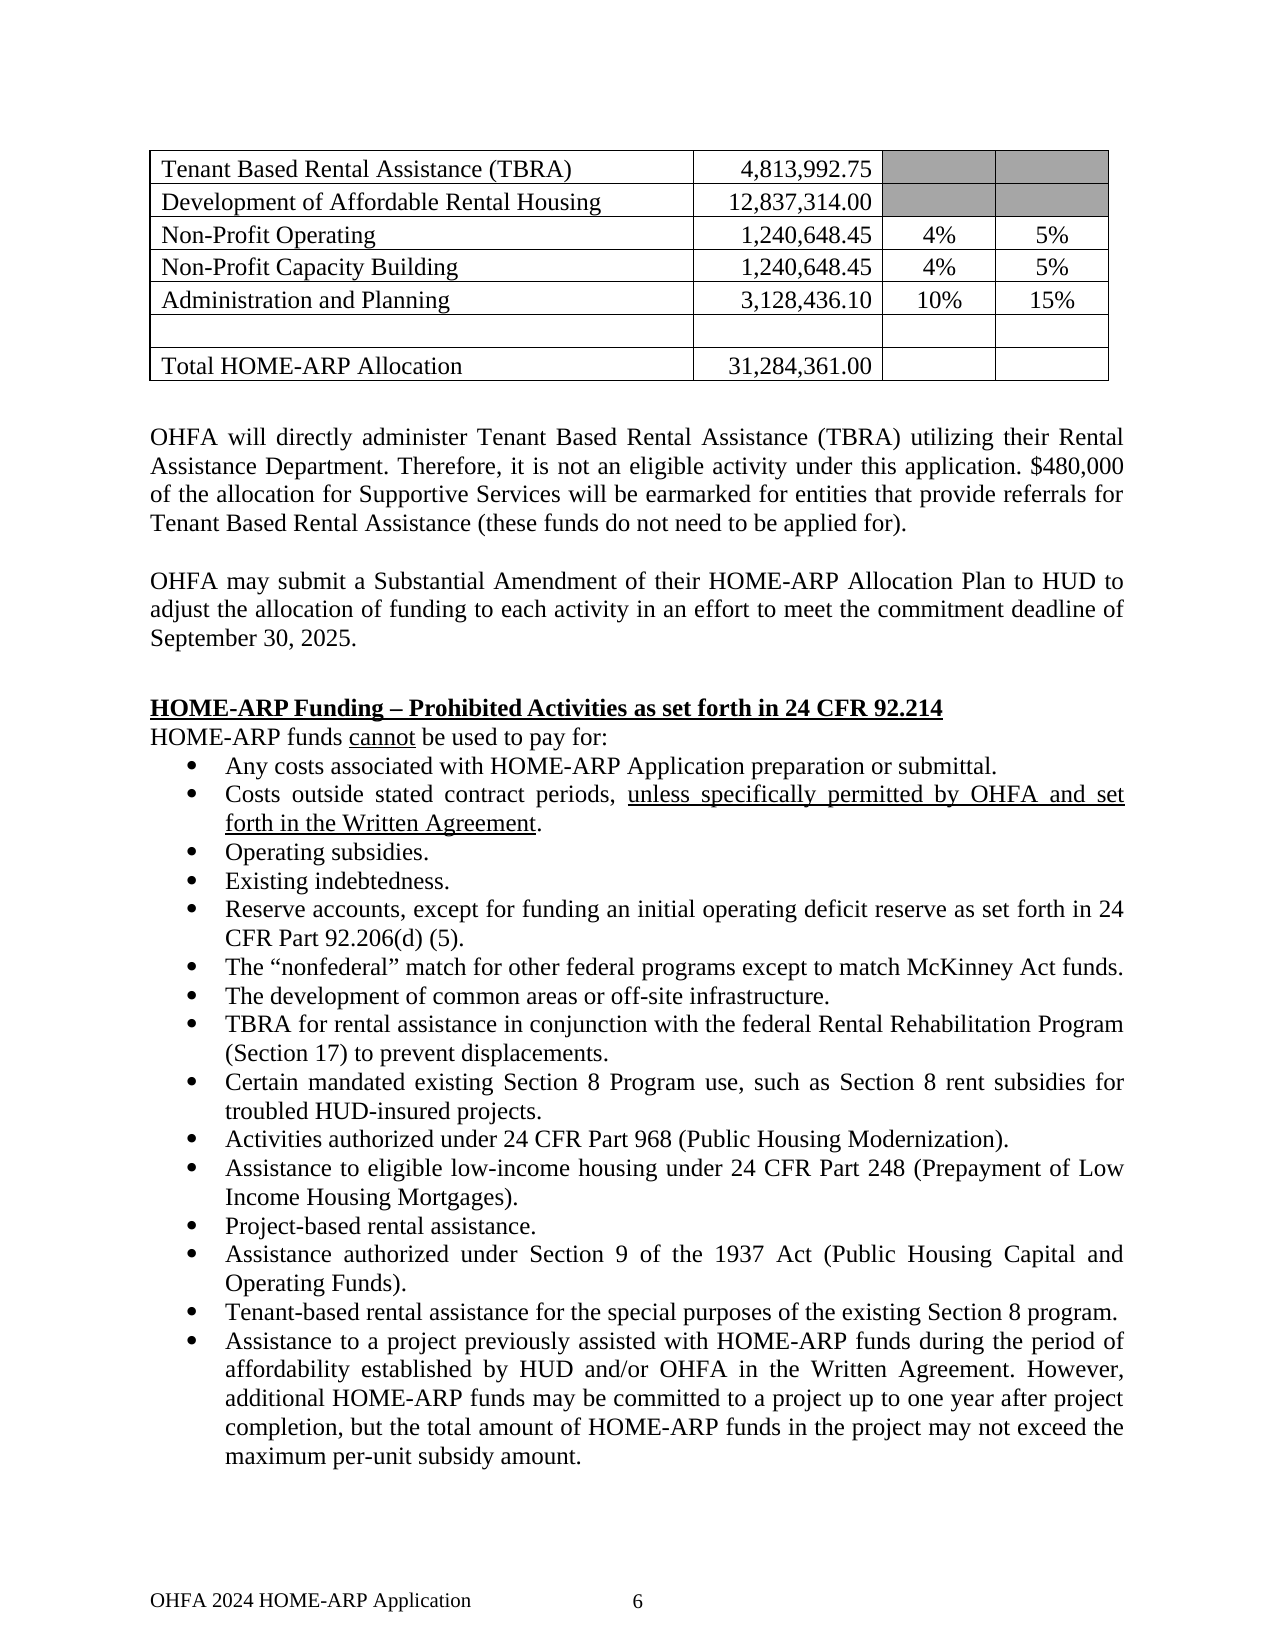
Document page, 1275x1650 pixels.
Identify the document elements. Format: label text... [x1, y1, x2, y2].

table_cell Tenant Based Rental Assistance (TBRA) [151, 151, 693, 183]
table_cell [996, 151, 1108, 183]
table_cell [883, 151, 995, 183]
table_cell Total HOME-ARP Allocation [151, 348, 693, 380]
list Costs outside stated contract periods, unless specifically permitted by OHFA and set forth in the Written Agreement. [187, 779, 1125, 837]
table_cell [151, 315, 693, 347]
list The development of common areas or off-site infrastructure. [187, 981, 1125, 1009]
table_cell 4,813,992.75 [694, 151, 882, 183]
list Operating subsidies. [187, 837, 1125, 866]
table_cell [996, 315, 1108, 347]
table_cell Non-Profit Capacity Building [151, 250, 693, 281]
table_cell [996, 184, 1108, 216]
table_cell [883, 315, 995, 347]
table_cell 4% [883, 217, 995, 248]
table_cell Development of Affordable Rental Housing [151, 184, 693, 216]
list Project-based rental assistance. [187, 1211, 1125, 1239]
table_cell 4% [883, 250, 995, 281]
table_cell 31,284,361.00 [694, 348, 882, 380]
table_cell [996, 348, 1108, 380]
table_cell 5% [996, 250, 1108, 281]
list Activities authorized under 24 CFR Part 968 (Public Housing Modernization). [187, 1124, 1125, 1153]
list Certain mandated existing Section 8 Program use, such as Section 8 rent subsidies for troubled HUD-insured projects. [187, 1067, 1125, 1124]
table_cell [694, 315, 882, 347]
table_cell 1,240,648.45 [694, 217, 882, 248]
list Reserve accounts, except for funding an initial operating deficit reserve as set forth in 24 CFR Part 92.206(d) (5). [187, 894, 1125, 952]
table_cell [883, 184, 995, 216]
list Assistance to eligible low-income housing under 24 CFR Part 248 (Prepayment of Low Income Housing Mortgages). [187, 1153, 1125, 1211]
list Assistance authorized under Section 9 of the 1937 Act (Public Housing Capital and Operating Funds). [187, 1239, 1125, 1297]
list Tenant-based rental assistance for the special purposes of the existing Section 8 program. [187, 1297, 1125, 1326]
table_cell 12,837,314.00 [694, 184, 882, 216]
subtitle HOME-ARP Funding – Prohibited Activities as set forth in 24 CFR 92.214 [150, 693, 1125, 722]
text OHFA will directly administer Tenant Based Rental Assistance (TBRA) utilizing their Rental Assistance Department. Therefore, it is not an eligible activity under this application. $480,000 of the allocation for Supportive Services will be earmarked for entities that provide referrals for Tenant Based Rental Assistance (these funds do not need to be applied for). [150, 422, 1125, 537]
table_cell 1,240,648.45 [694, 250, 882, 281]
table_cell 3,128,436.10 [694, 282, 882, 314]
table_cell 5% [996, 217, 1108, 248]
table_cell Administration and Planning [151, 282, 693, 314]
text OHFA may submit a Substantial Amendment of their HOME-ARP Allocation Plan to HUD to adjust the allocation of funding to each activity in an effort to meet the commitment deadline of September 30, 2025. [150, 566, 1125, 652]
table_cell [883, 348, 995, 380]
list TBRA for rental assistance in conjunction with the federal Rental Rehabilitation Program (Section 17) to prevent displacements. [187, 1009, 1125, 1067]
list Any costs associated with HOME-ARP Application preparation or submittal. [187, 751, 1125, 779]
list Existing indebtedness. [187, 866, 1125, 894]
list Assistance to a project previously assisted with HOME-ARP funds during the period of affordability established by HUD and/or OHFA in the Written Agreement. However, additional HOME-ARP funds may be committed to a project up to one year after project completion, but the total amount of HOME-ARP funds in the project may not exceed the maximum per-unit subsidy amount. [187, 1326, 1125, 1469]
table_cell Non-Profit Operating [151, 217, 693, 248]
table_cell 15% [996, 282, 1108, 314]
text HOME-ARP funds cannot be used to pay for: [150, 722, 1125, 751]
table_cell 10% [883, 282, 995, 314]
list The “nonfederal” match for other federal programs except to match McKinney Act funds. [187, 952, 1125, 981]
